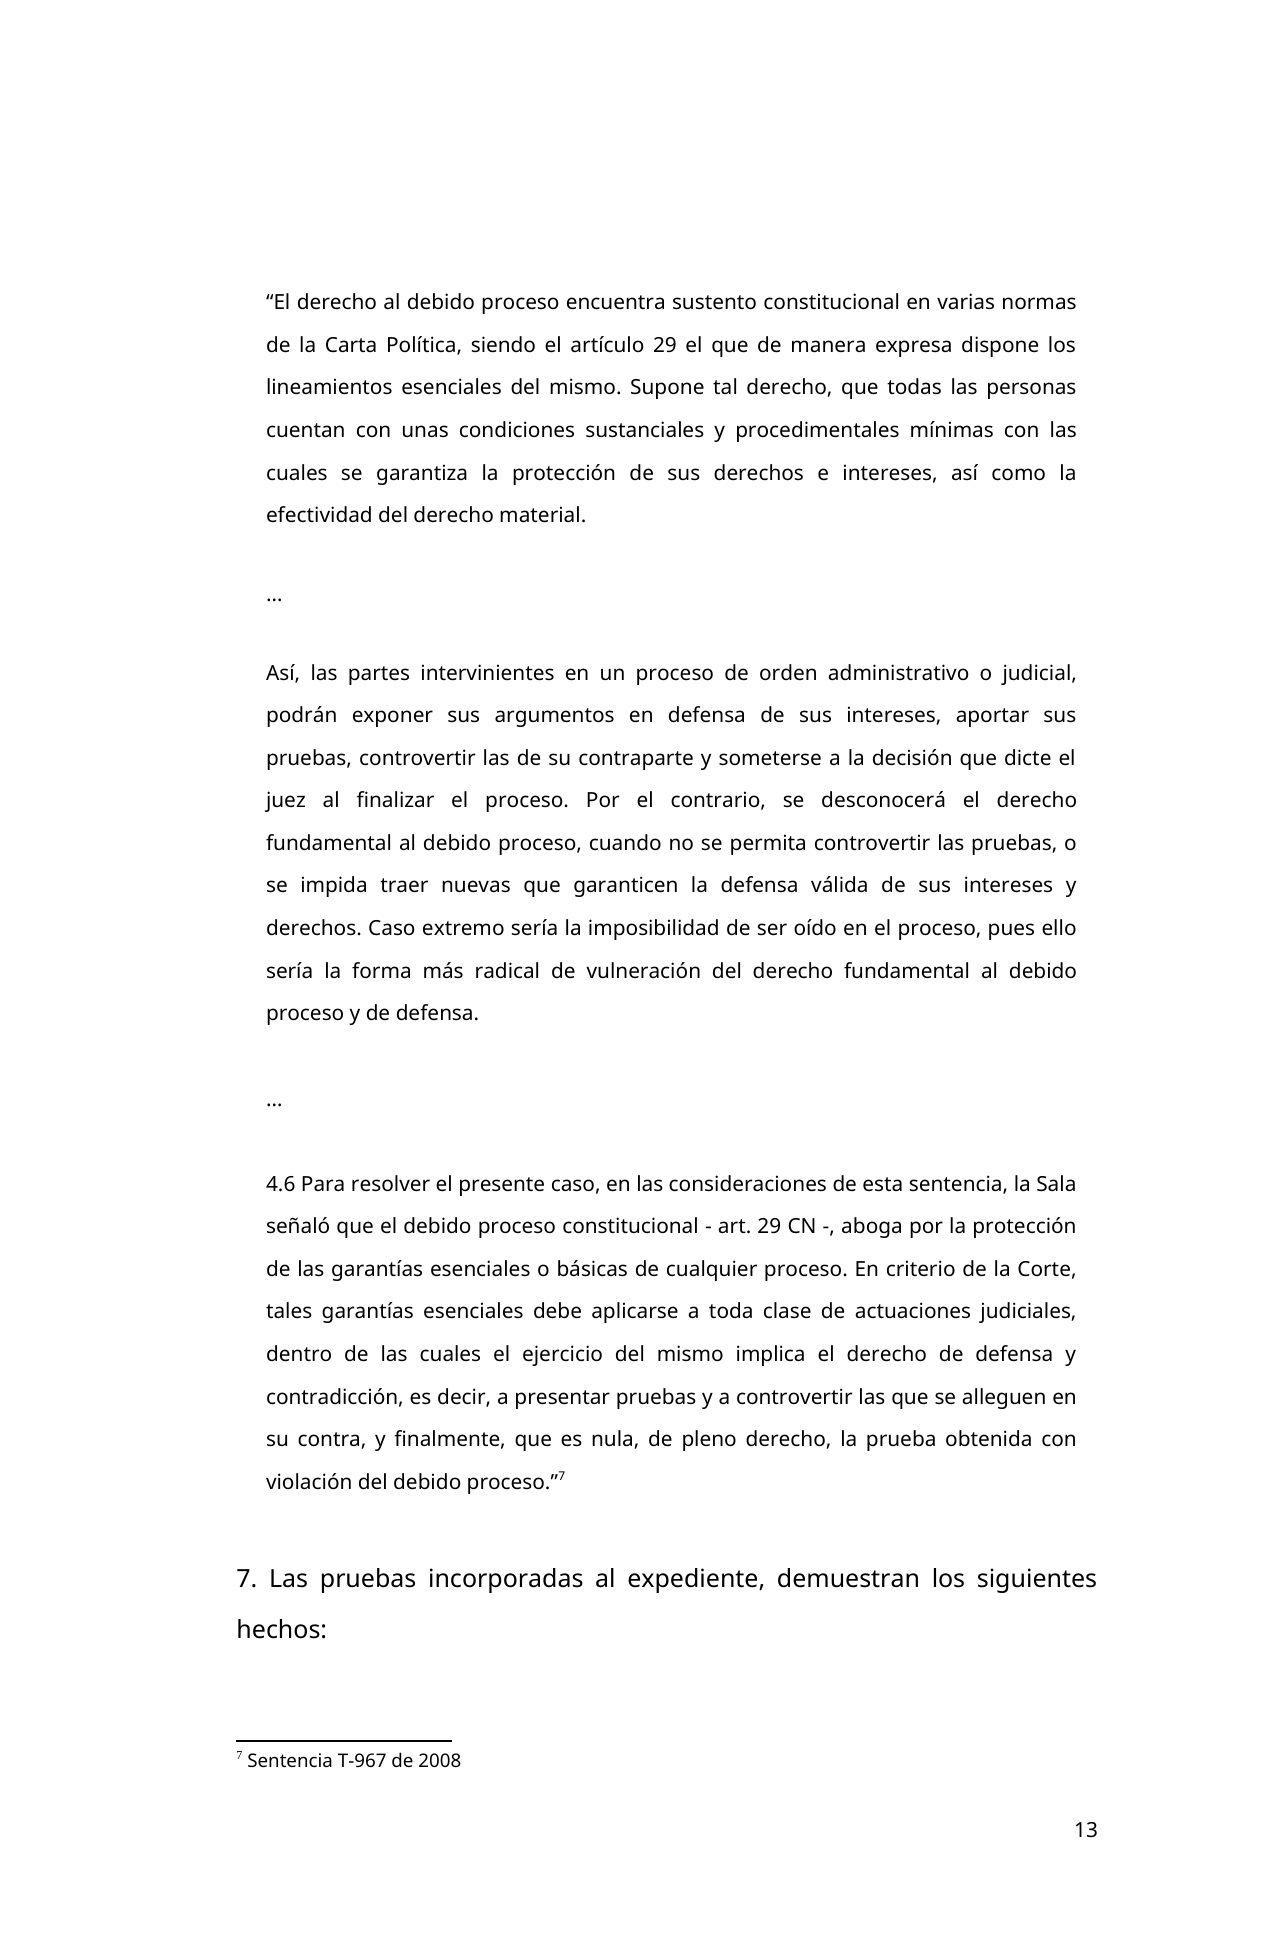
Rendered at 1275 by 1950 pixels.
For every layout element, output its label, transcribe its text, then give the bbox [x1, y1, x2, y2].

text … [266, 1084, 1078, 1112]
text 7. Las pruebas incorporadas al expediente, demuestran los siguientes hechos: [236, 1561, 1098, 1646]
text 4.6 Para resolver el presente caso, en las consideraciones de esta sentencia, la Sala señaló que el debido proceso constitucional - art. 29 CN -, aboga por la protección de las garantías esenciales o básicas de cualquier proceso. En criterio de la Corte, tales garantías esenciales debe aplicarse a toda clase de actuaciones judiciales, dentro de las cuales el ejercicio del mismo implica el derecho de defensa y contradicción, es decir, a presentar pruebas y a controvertir las que se alleguen en su contra, y finalmente, que es nula, de pleno derecho, la prueba obtenida con violación del debido proceso.” [266, 1169, 1078, 1496]
text … [266, 579, 1078, 607]
text “El derecho al debido proceso encuentra sustento constitucional en varias normas de la Carta Política, siendo el artículo 29 el que de manera expresa dispone los lineamientos esenciales del mismo. Supone tal derecho, que todas las personas cuentan con unas condiciones sustanciales y procedimentales mínimas con las cuales se garantiza la protección de sus derechos e intereses, así como la efectividad del derecho material. [266, 287, 1078, 529]
text Así, las partes intervinientes en un proceso de orden administrativo o judicial, podrán exponer sus argumentos en defensa de sus intereses, aportar sus pruebas, controvertir las de su contraparte y someterse a la decisión que dicte el juez al finalizar el proceso. Por el contrario, se desconocerá el derecho fundamental al debido proceso, cuando no se permita controvertir las pruebas, o se impida traer nuevas que garanticen la defensa válida de sus intereses y derechos. Caso extremo sería la imposibilidad de ser oído en el proceso, pues ello sería la forma más radical de vulneración del derecho fundamental al debido proceso y de defensa. [266, 658, 1078, 1027]
